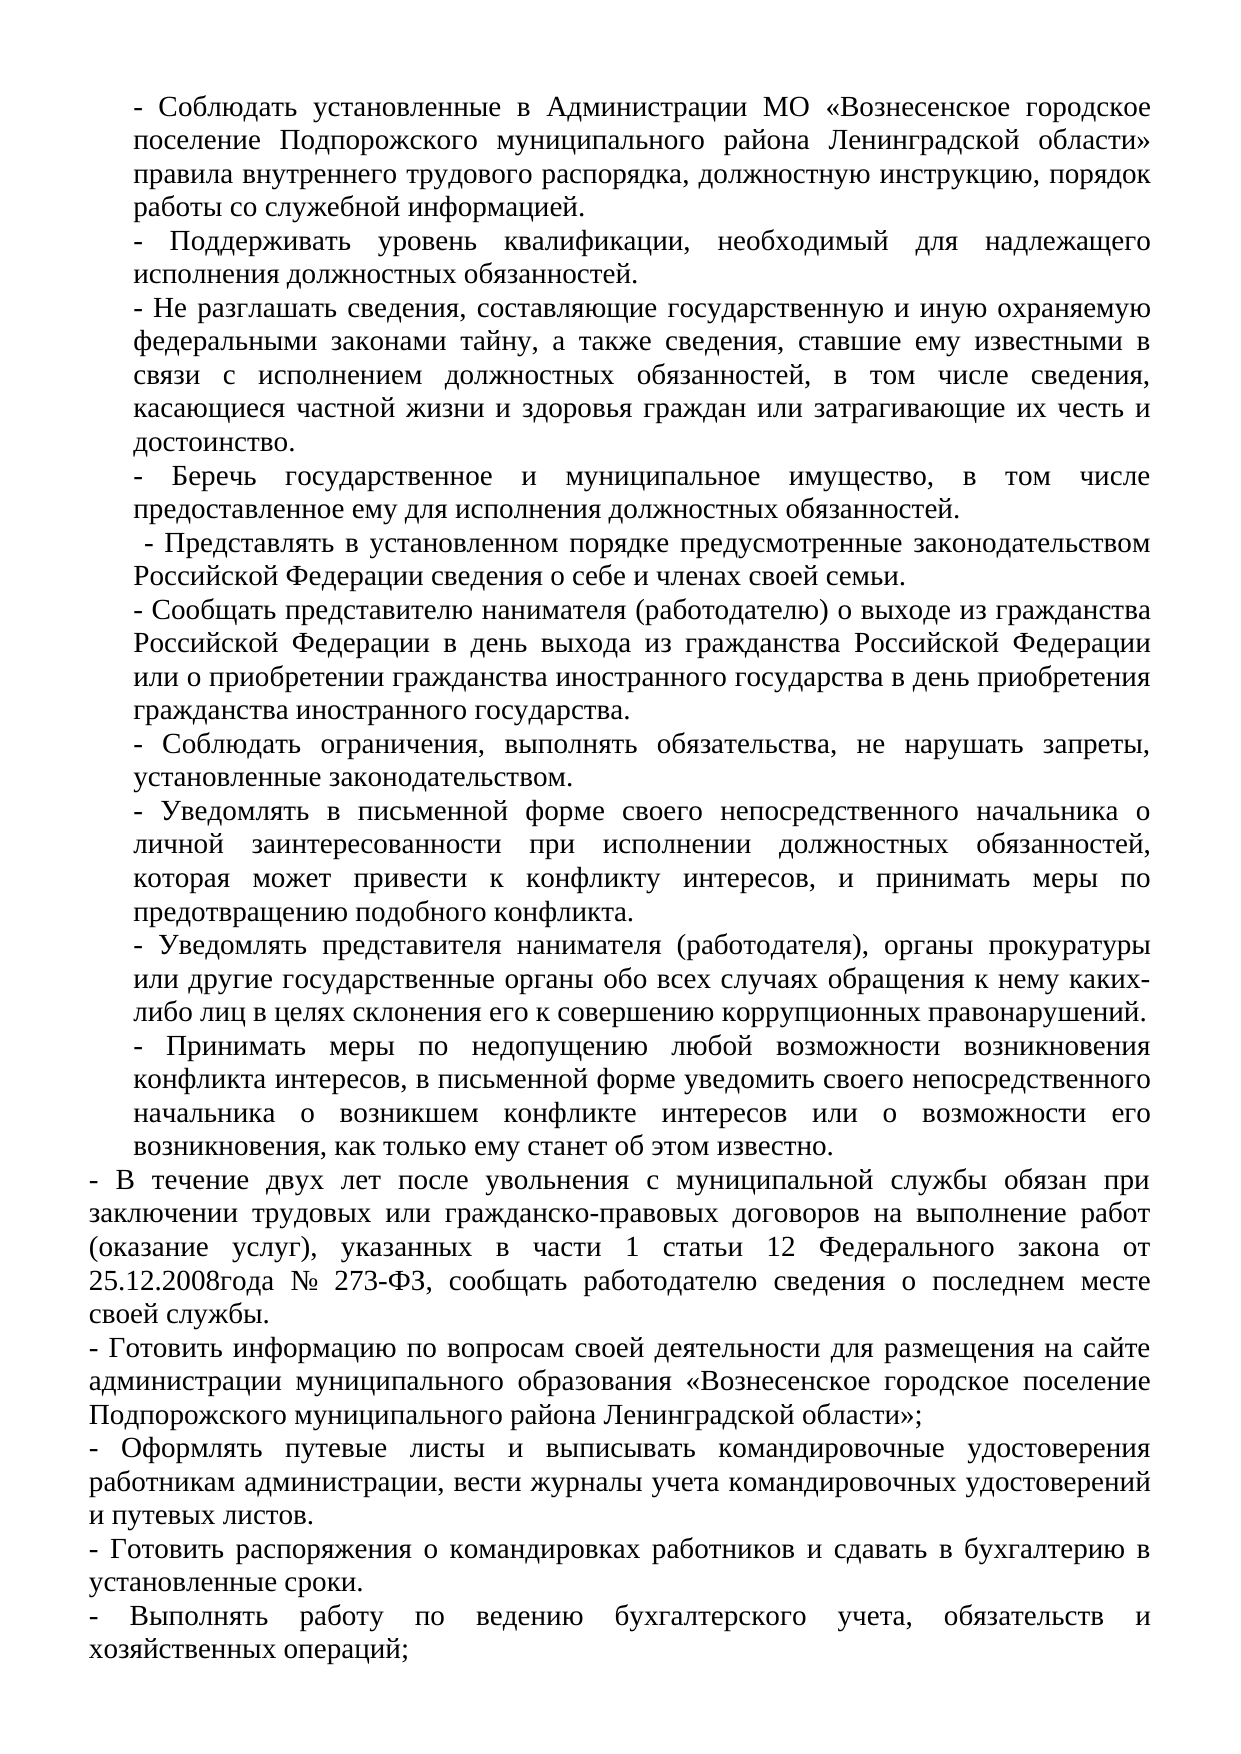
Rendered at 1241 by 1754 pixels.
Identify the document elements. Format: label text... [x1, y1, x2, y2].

text - Выполнять работу по ведению бухгалтерского учета, обязательств и хозяйственных операций; [89, 1598, 1152, 1665]
text - Беречь государственное и муниципальное имущество, в том числе предоставленное ему для исполнения должностных обязанностей. [133, 458, 1152, 525]
text - Оформлять путевые листы и выписывать командировочные удостоверения работникам администрации, вести журналы учета командировочных удостоверений и путевых листов. [89, 1430, 1152, 1531]
text - Соблюдать ограничения, выполнять обязательства, не нарушать запреты, установленные законодательством. [133, 726, 1152, 793]
text - Готовить информацию по вопросам своей деятельности для размещения на сайте администрации муниципального образования «Вознесенское городское поселение Подпорожского муниципального района Ленинградской области»; [89, 1330, 1152, 1430]
text - Уведомлять в письменной форме своего непосредственного начальника о личной заинтересованности при исполнении должностных обязанностей, которая может привести к конфликту интересов, и принимать меры по предотвращению подобного конфликта. [133, 793, 1152, 927]
text - Представлять в установленном порядке предусмотренные законодательством Российской Федерации сведения о себе и членах своей семьи. [133, 525, 1152, 592]
text - Принимать меры по недопущению любой возможности возникновения конфликта интересов, в письменной форме уведомить своего непосредственного начальника о возникшем конфликте интересов или о возможности его возникновения, как только ему станет об этом известно. [133, 1028, 1152, 1162]
text - В течение двух лет после увольнения с муниципальной службы обязан при заключении трудовых или гражданско-правовых договоров на выполнение работ (оказание услуг), указанных в части 1 статьи 12 Федерального закона от 25.12.2008года № 273-ФЗ, сообщать работодателю сведения о последнем месте своей службы. [89, 1162, 1152, 1330]
text - Не разглашать сведения, составляющие государственную и иную охраняемую федеральными законами тайну, а также сведения, ставшие ему известными в связи с исполнением должностных обязанностей, в том числе сведения, касающиеся частной жизни и здоровья граждан или затрагивающие их честь и достоинство. [133, 290, 1152, 458]
text - Уведомлять представителя нанимателя (работодателя), органы прокуратуры или другие государственные органы обо всех случаях обращения к нему каких-либо лиц в целях склонения его к совершению коррупционных правонарушений. [133, 927, 1152, 1028]
text - Соблюдать установленные в Администрации МО «Вознесенское городское поселение Подпорожского муниципального района Ленинградской области» правила внутреннего трудового распорядка, должностную инструкцию, порядок работы со служебной информацией. [133, 89, 1152, 223]
text - Готовить распоряжения о командировках работников и сдавать в бухгалтерию в установленные сроки. [89, 1531, 1152, 1598]
text - Сообщать представителю нанимателя (работодателю) о выходе из гражданства Российской Федерации в день выхода из гражданства Российской Федерации или о приобретении гражданства иностранного государства в день приобретения гражданства иностранного государства. [133, 592, 1152, 726]
text - Поддерживать уровень квалификации, необходимый для надлежащего исполнения должностных обязанностей. [133, 223, 1152, 290]
